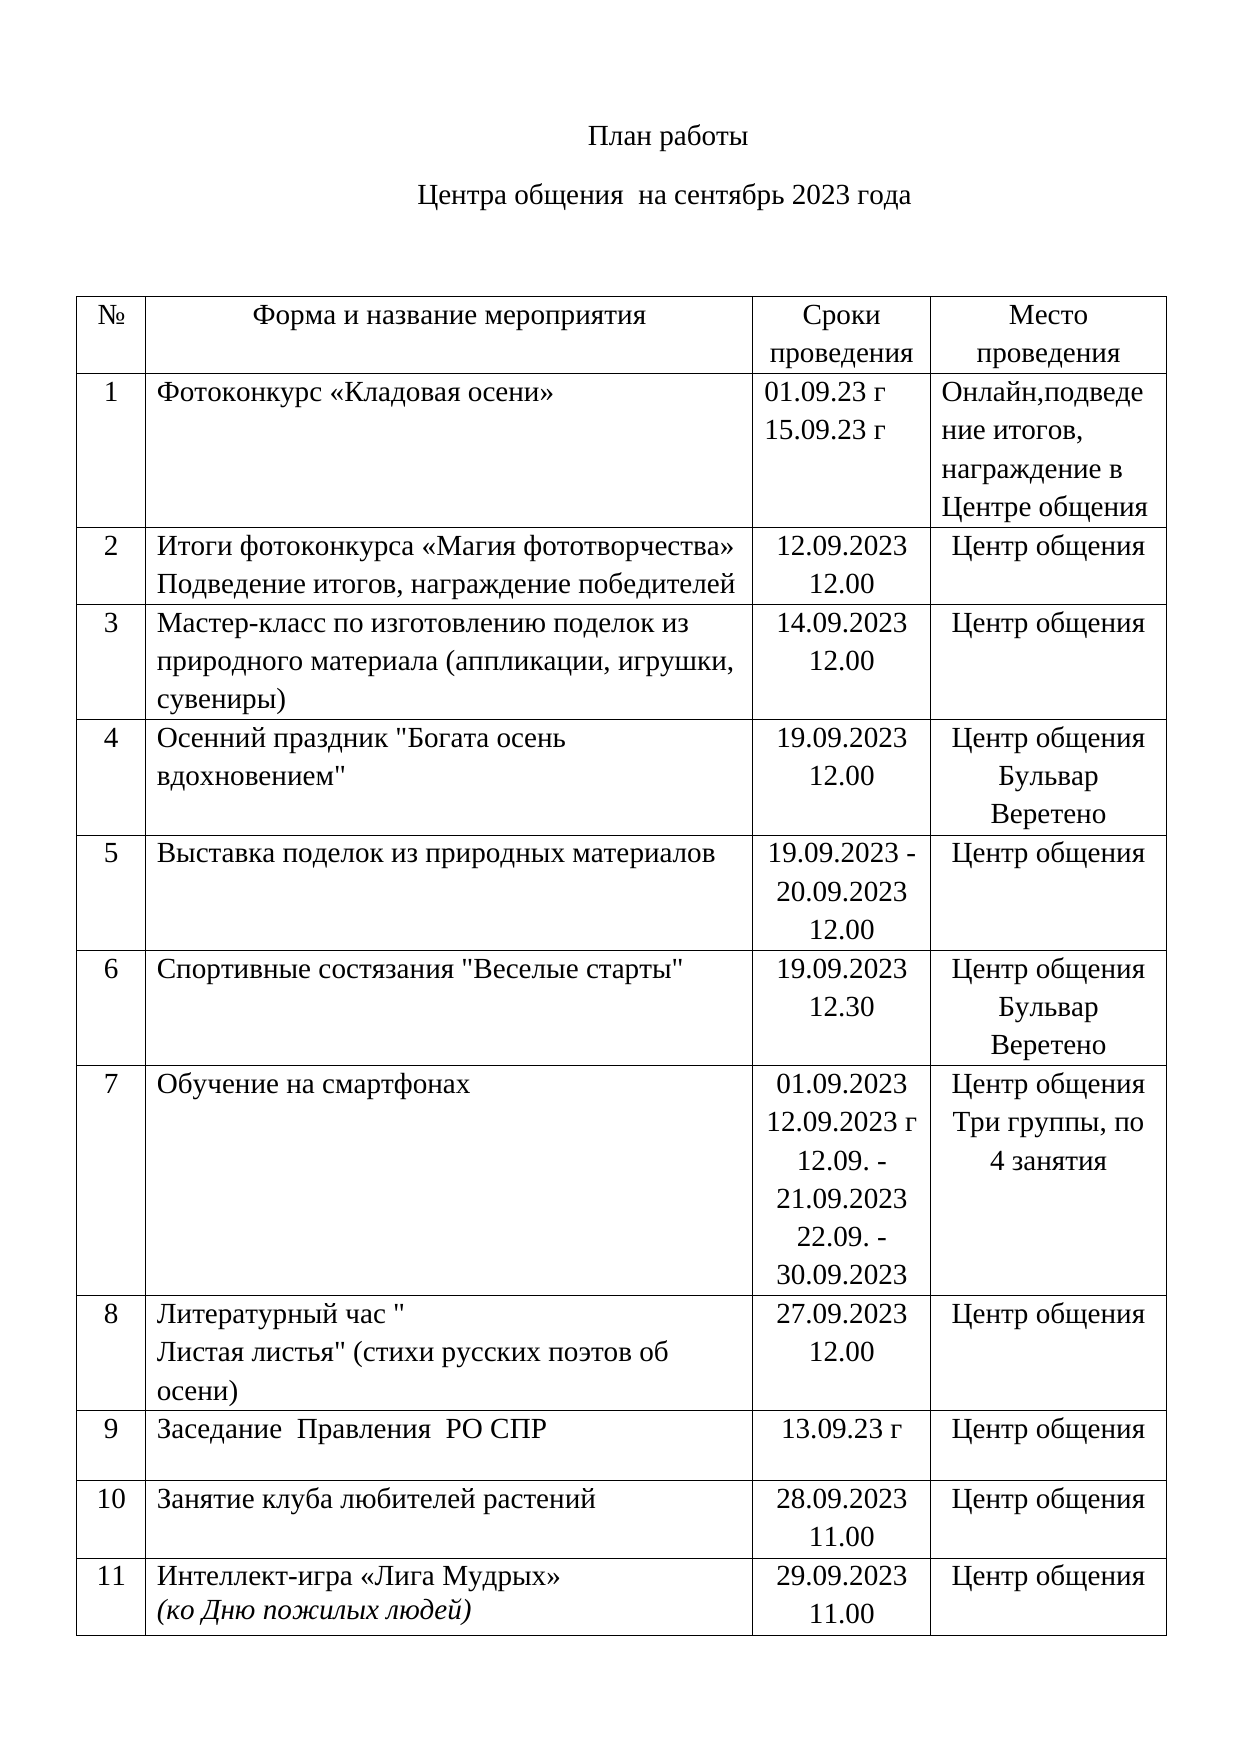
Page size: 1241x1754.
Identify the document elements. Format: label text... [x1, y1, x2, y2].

table_cell 28.09.2023 11.00 [753, 1481, 930, 1557]
table_header Сроки проведения [753, 297, 930, 373]
table_cell Итоги фотоконкурса «Магия фототворчества» Подведение итогов, награждение победителей [146, 528, 752, 604]
table_cell Центр общения Бульвар Веретено [931, 720, 1166, 834]
table_cell 14.09.2023 12.00 [753, 605, 930, 719]
table_cell Интеллект-игра «Лига Мудрых» (ко Дню пожилых людей) [146, 1559, 752, 1634]
table_cell Мастер-класс по изготовлению поделок из природного материала (аппликации, игрушки, сувениры) [146, 605, 752, 719]
table_cell 12.09.2023 12.00 [753, 528, 930, 604]
table_cell 8 [77, 1296, 145, 1410]
text План работы [177, 118, 1152, 152]
table_cell Обучение на смартфонах [146, 1066, 752, 1295]
table_cell Фотоконкурс «Кладовая осени» [146, 374, 752, 527]
table_cell 10 [77, 1481, 145, 1557]
table_cell Центр общения [931, 1559, 1166, 1634]
table_cell Центр общения [931, 1296, 1166, 1410]
table_cell Занятие клуба любителей растений [146, 1481, 752, 1557]
table_cell 01.09.23 г 15.09.23 г [753, 374, 930, 527]
table_cell 5 [77, 836, 145, 950]
table_cell 6 [77, 951, 145, 1065]
table_cell 19.09.2023 12.00 [753, 720, 930, 834]
table_cell Центр общения [931, 605, 1166, 719]
table_cell 01.09.2023 12.09.2023 г 12.09. -21.09.2023 22.09. - 30.09.2023 [753, 1066, 930, 1295]
table_header № [77, 297, 145, 373]
table_cell Центр общения [931, 1481, 1166, 1557]
table_cell 29.09.2023 11.00 [753, 1559, 930, 1634]
table_cell 2 [77, 528, 145, 604]
table_cell Выставка поделок из природных материалов [146, 836, 752, 950]
table_cell Осенний праздник "Богата осень вдохновением" [146, 720, 752, 834]
table_cell Центр общения [931, 1411, 1166, 1480]
table_cell 1 [77, 374, 145, 527]
table_cell 3 [77, 605, 145, 719]
table_cell Спортивные состязания "Веселые старты" [146, 951, 752, 1065]
table_cell Онлайн,подведение итогов, награждение в Центре общения [931, 374, 1166, 527]
table_cell Центр общения Три группы, по 4 занятия [931, 1066, 1166, 1295]
table_cell Заседание Правления РО СПР [146, 1411, 752, 1480]
table_cell 13.09.23 г [753, 1411, 930, 1480]
table_header Форма и название мероприятия [146, 297, 752, 373]
table_cell Литературный час " Листая листья" (стихи русских поэтов об осени) [146, 1296, 752, 1410]
table_header Место проведения [931, 297, 1166, 373]
table_cell 27.09.2023 12.00 [753, 1296, 930, 1410]
table_cell 4 [77, 720, 145, 834]
text Центра общения на сентябрь 2023 года [177, 177, 1152, 211]
table_cell 19.09.2023 12.30 [753, 951, 930, 1065]
table_cell 11 [77, 1559, 145, 1634]
table_cell 19.09.2023 - 20.09.2023 12.00 [753, 836, 930, 950]
table_cell 7 [77, 1066, 145, 1295]
table_cell Центр общения [931, 836, 1166, 950]
table_cell 9 [77, 1411, 145, 1480]
table_cell Центр общения [931, 528, 1166, 604]
table_cell Центр общения Бульвар Веретено [931, 951, 1166, 1065]
